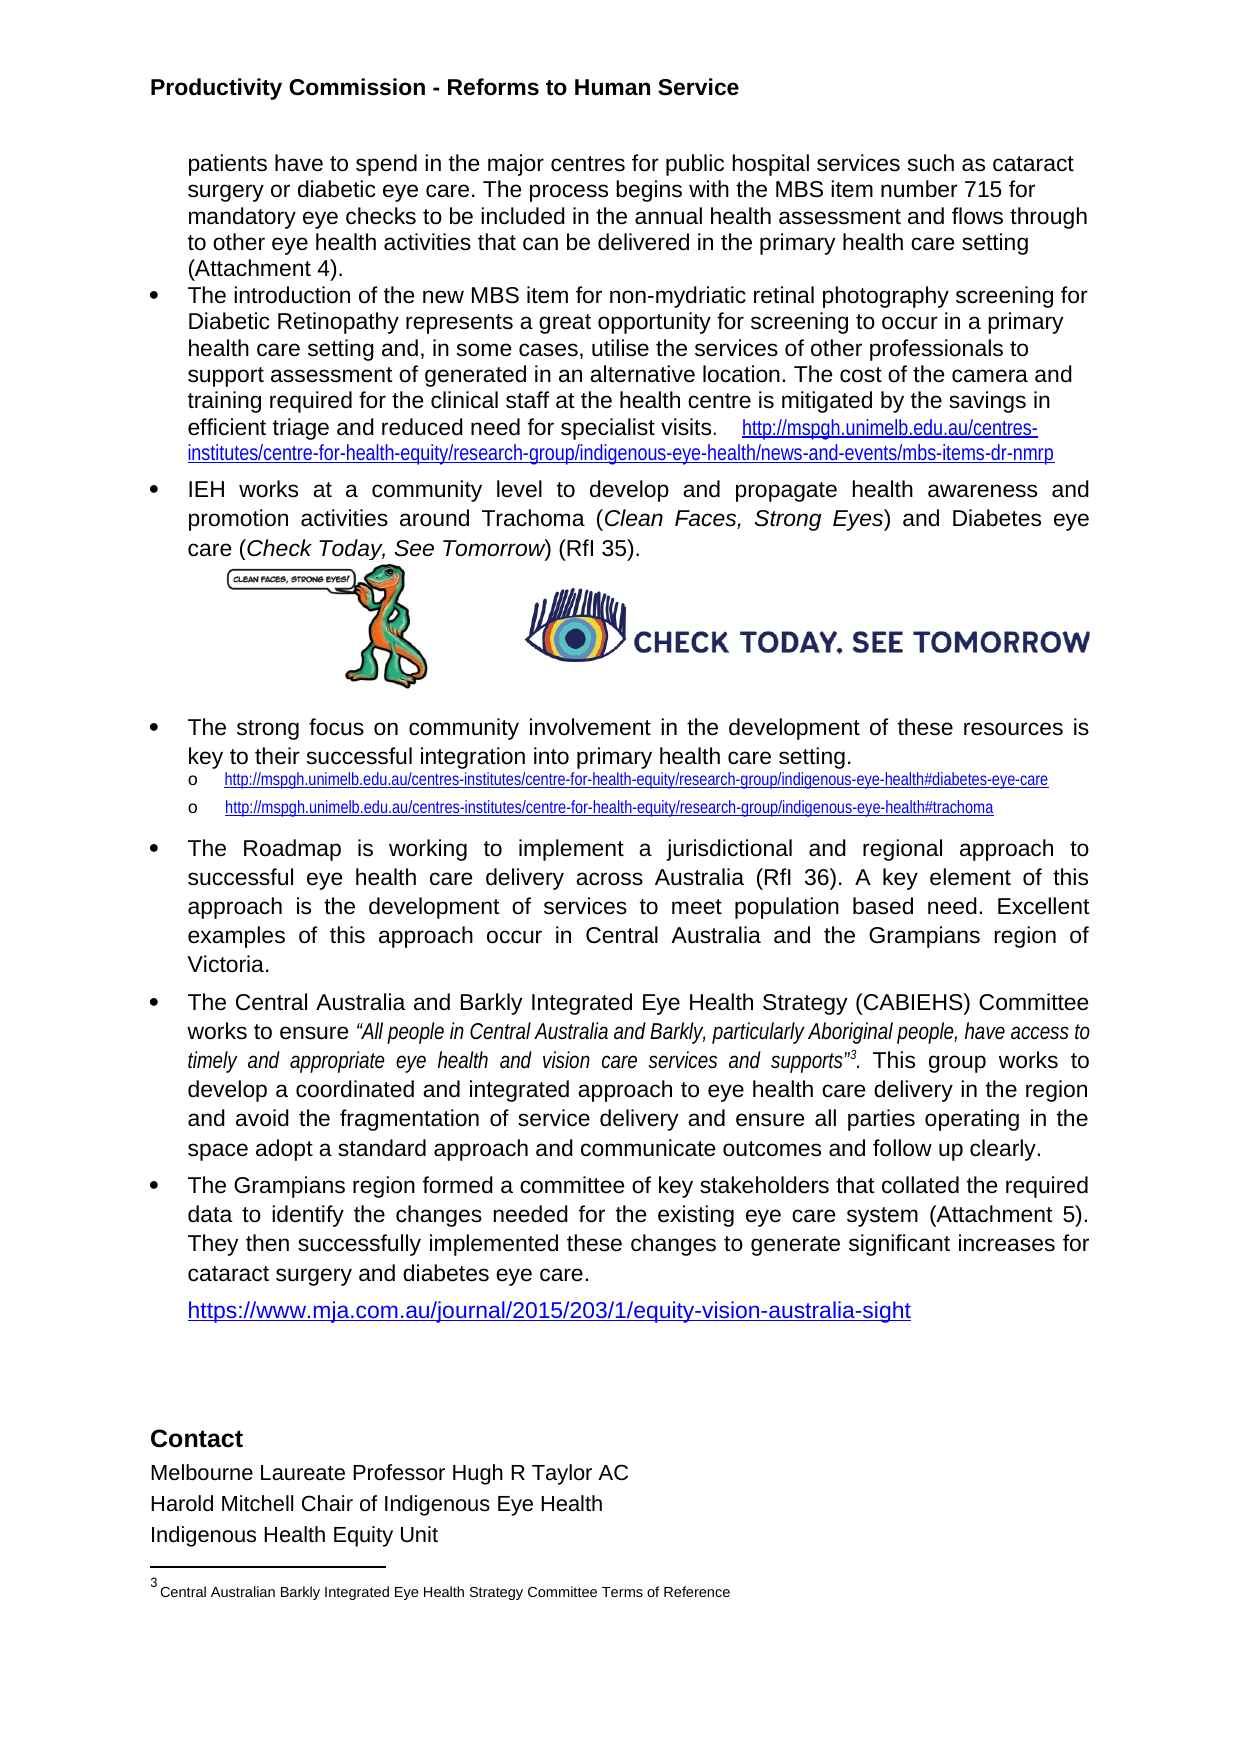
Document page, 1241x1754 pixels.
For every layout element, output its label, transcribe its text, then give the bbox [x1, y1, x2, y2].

list http://mspgh.unimelb.edu.au/centres-institutes/centre-for-health-equity/research-group/indigenous-eye-health#trachoma [187, 797, 1090, 819]
list The Central Australia and Barkly Integrated Eye Health Strategy (CABIEHS) Committee works to ensure “All people in Central Australia and Barkly, particularly Aboriginal people, have access to timely and appropriate eye health and vision care services and supports”. This group works to develop a coordinated and integrated approach to eye health care delivery in the region and avoid the fragmentation of service delivery and ensure all parties operating in the space adopt a standard approach and communicate outcomes and follow up clearly. [150, 986, 1090, 1161]
text Contact [150, 1424, 1090, 1453]
list IEH works at a community level to develop and propagate health awareness and promotion activities around Trachoma (Clean Faces, Strong Eyes) and Diabetes eye care (Check Today, See Tomorrow) (RfI 35). [150, 473, 1090, 561]
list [150, 150, 1090, 282]
list The introduction of the new MBS item for non-mydriatic retinal photography screening for Diabetic Retinopathy represents a great opportunity for screening to occur in a primary health care setting and, in some cases, utilise the services of other professionals to support assessment of generated in an alternative location. The cost of the camera and training required for the clinical staff at the health centre is mitigated by the savings in efficient triage and reduced need for specialist visits. http://mspgh.unimelb.edu.au/centres-institutes/centre-for-health-equity/research-group/indigenous-eye-health/news-and-events/mbs-items-dr-nmrp [150, 282, 1090, 465]
list The Grampians region formed a committee of key stakeholders that collated the required data to identify the changes needed for the existing eye care system (Attachment 5). They then successfully implemented these changes to generate significant increases for cataract surgery and diabetes eye care. [150, 1169, 1090, 1286]
list The Roadmap is working to implement a jurisdictional and regional approach to successful eye health care delivery across Australia (RfI 36). A key element of this approach is the development of services to meet population based need. Excellent examples of this approach occur in Central Australia and the Grampians region of Victoria. [150, 832, 1090, 978]
text Harold Mitchell Chair of Indigenous Eye Health [150, 1491, 1090, 1516]
list The strong focus on community involvement in the development of these resources is key to their successful integration into primary health care setting. [150, 711, 1090, 769]
text Indigenous Health Equity Unit [150, 1522, 1090, 1547]
text Melbourne Laureate Professor Hugh R Taylor AC [150, 1459, 1090, 1484]
list http://mspgh.unimelb.edu.au/centres-institutes/centre-for-health-equity/research-group/indigenous-eye-health#diabetes-eye-care [187, 769, 1090, 791]
table_header [510, 561, 1101, 703]
picture [214, 560, 435, 691]
list https://www.mja.com.au/journal/2015/203/1/equity-vision-australia-sight [150, 1294, 1090, 1323]
table_header [139, 561, 510, 703]
